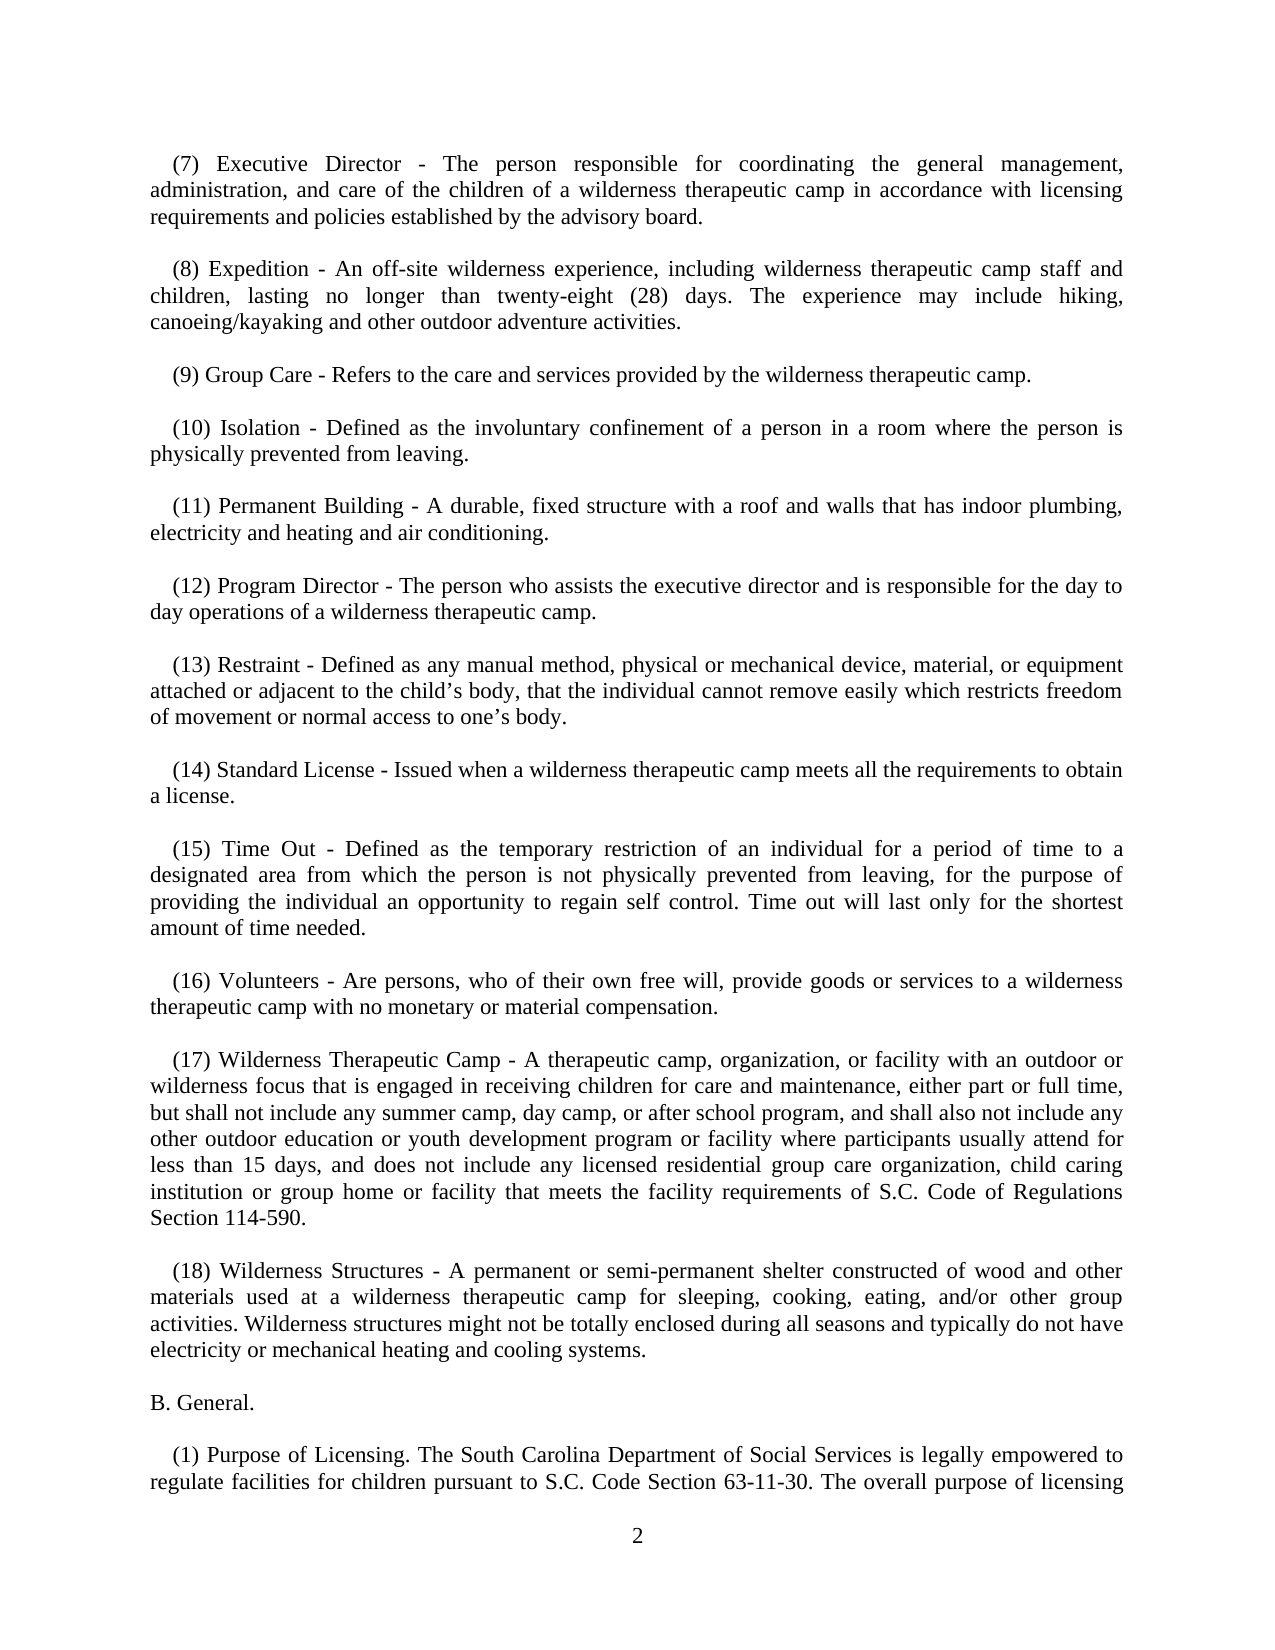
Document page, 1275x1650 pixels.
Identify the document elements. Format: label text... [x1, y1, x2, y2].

text (13) Restraint - Defined as any manual method, physical or mechanical device, material, or equipment attached or adjacent to the child’s body, that the individual cannot remove easily which restricts freedom of movement or normal access to one’s body. [150, 651, 1125, 730]
text B. General. [150, 1389, 1125, 1415]
text (7) Executive Director - The person responsible for coordinating the general management, administration, and care of the children of a wilderness therapeutic camp in accordance with licensing requirements and policies established by the advisory board. [150, 150, 1125, 229]
text (12) Program Director - The person who assists the executive director and is responsible for the day to day operations of a wilderness therapeutic camp. [150, 572, 1125, 624]
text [150, 1441, 1125, 1494]
text (15) Time Out - Defined as the temporary restriction of an individual for a period of time to a designated area from which the person is not physically prevented from leaving, for the purpose of providing the individual an opportunity to regain self control. Time out will last only for the shortest amount of time needed. [150, 835, 1125, 941]
text (8) Expedition - An off-site wilderness experience, including wilderness therapeutic camp staff and children, lasting no longer than twenty-eight (28) days. The experience may include hiking, canoeing/kayaking and other outdoor adventure activities. [150, 255, 1125, 334]
text (17) Wilderness Therapeutic Camp - A therapeutic camp, organization, or facility with an outdoor or wilderness focus that is engaged in receiving children for care and maintenance, either part or full time, but shall not include any summer camp, day camp, or after school program, and shall also not include any other outdoor education or youth development program or facility where participants usually attend for less than 15 days, and does not include any licensed residential group care organization, child caring institution or group home or facility that meets the facility requirements of S.C. Code of Regulations Section 114-590. [150, 1046, 1125, 1231]
text (18) Wilderness Structures - A permanent or semi-permanent shelter constructed of wood and other materials used at a wilderness therapeutic camp for sleeping, cooking, eating, and/or other group activities. Wilderness structures might not be totally enclosed during all seasons and typically do not have electricity or mechanical heating and cooling systems. [150, 1257, 1125, 1362]
text (9) Group Care - Refers to the care and services provided by the wilderness therapeutic camp. [150, 361, 1125, 387]
text (16) Volunteers - Are persons, who of their own free will, provide goods or services to a wilderness therapeutic camp with no monetary or material compensation. [150, 967, 1125, 1020]
text (11) Permanent Building - A durable, fixed structure with a roof and walls that has indoor plumbing, electricity and heating and air conditioning. [150, 493, 1125, 545]
text (10) Isolation - Defined as the involuntary confinement of a person in a room where the person is physically prevented from leaving. [150, 413, 1125, 466]
text (14) Standard License - Issued when a wilderness therapeutic camp meets all the requirements to obtain a license. [150, 756, 1125, 809]
